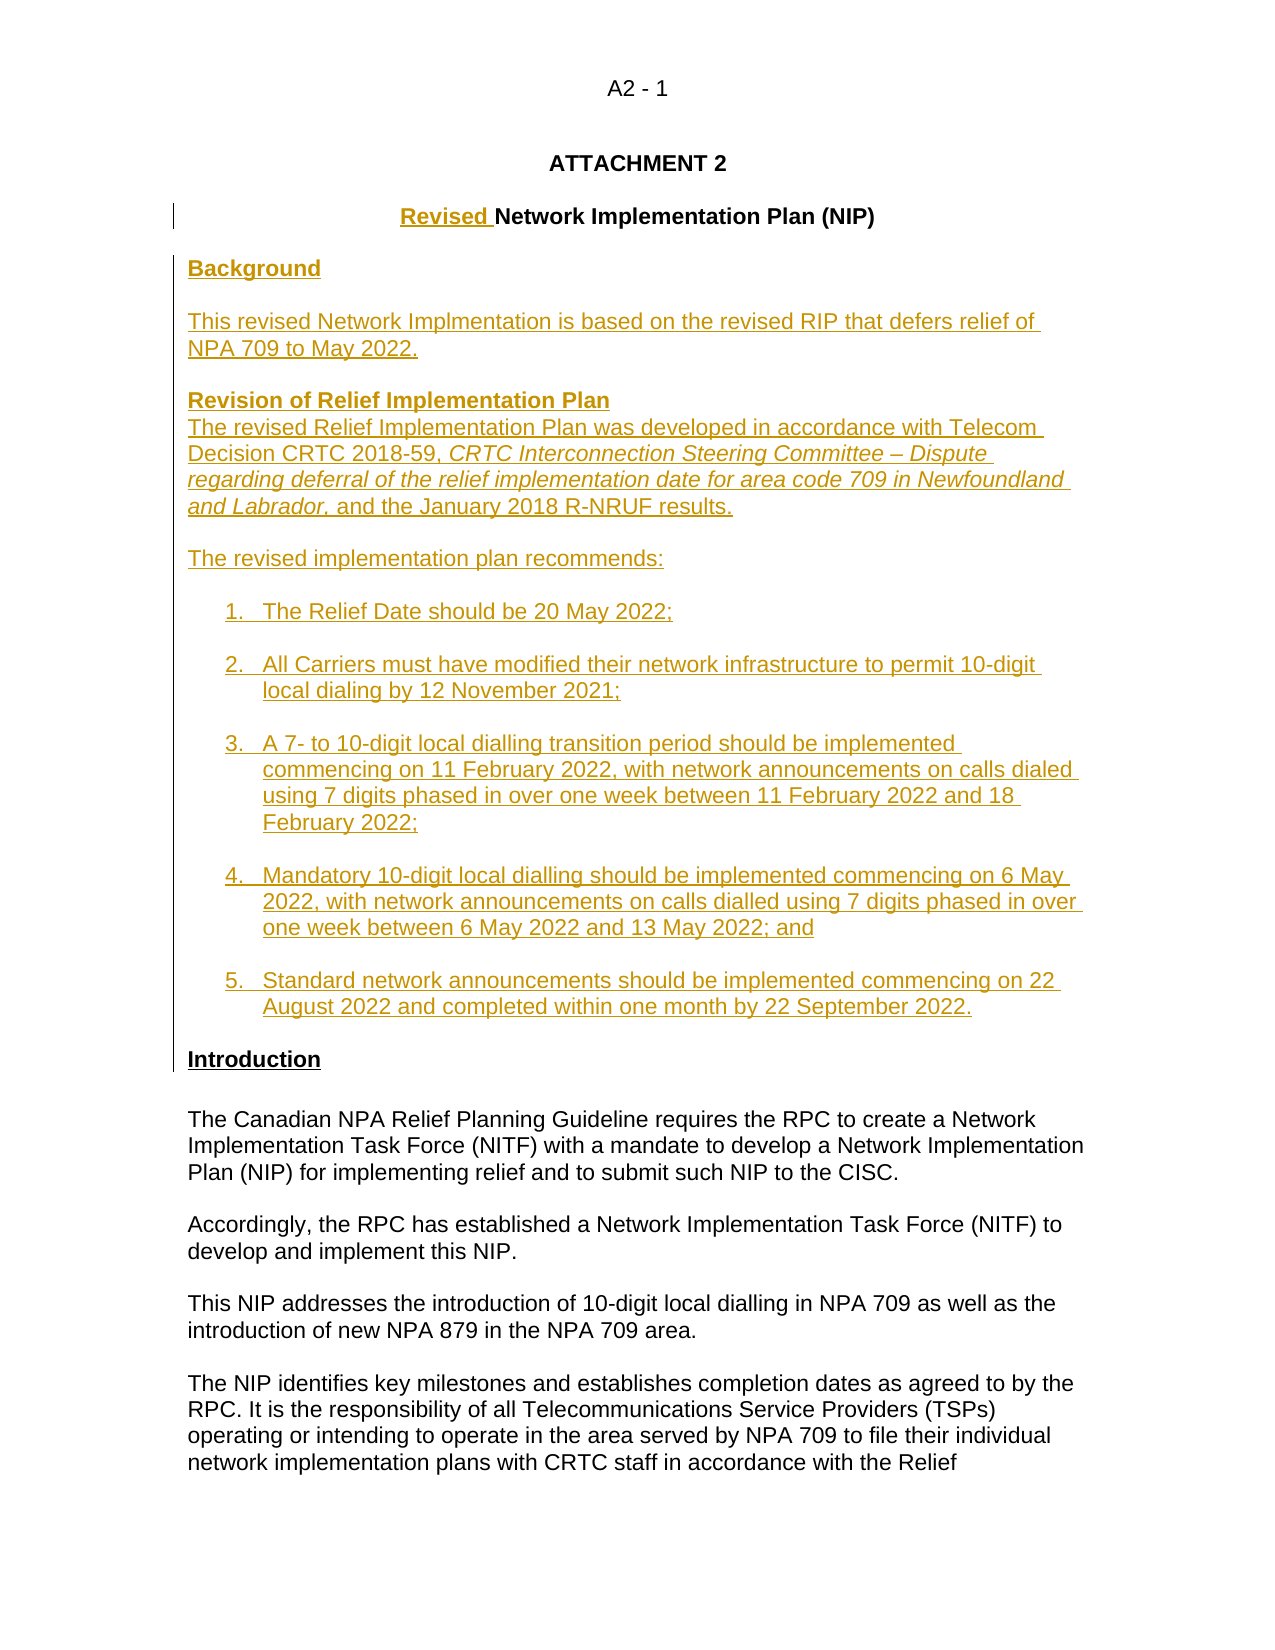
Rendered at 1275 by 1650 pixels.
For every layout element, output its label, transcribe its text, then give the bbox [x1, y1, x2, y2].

text Introduction [187, 1046, 1087, 1072]
text ATTACHMENT 2 [187, 150, 1087, 176]
text The Canadian NPA Relief Planning Guideline requires the RPC to create a Network Implementation Task Force (NITF) with a mandate to develop a Network Implementation Plan (NIP) for implementing relief and to submit such NIP to the CISC. [187, 1106, 1087, 1185]
text Network Implementation Plan (NIP) [187, 203, 1087, 229]
text Accordingly, the RPC has established a Network Implementation Task Force (NITF) to develop and implement this NIP. [187, 1211, 1087, 1264]
text This NIP addresses the introduction of 10-digit local dialling in NPA 709 as well as the introduction of new NPA 879 in the NPA 709 area. [187, 1290, 1087, 1343]
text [187, 1369, 1087, 1475]
